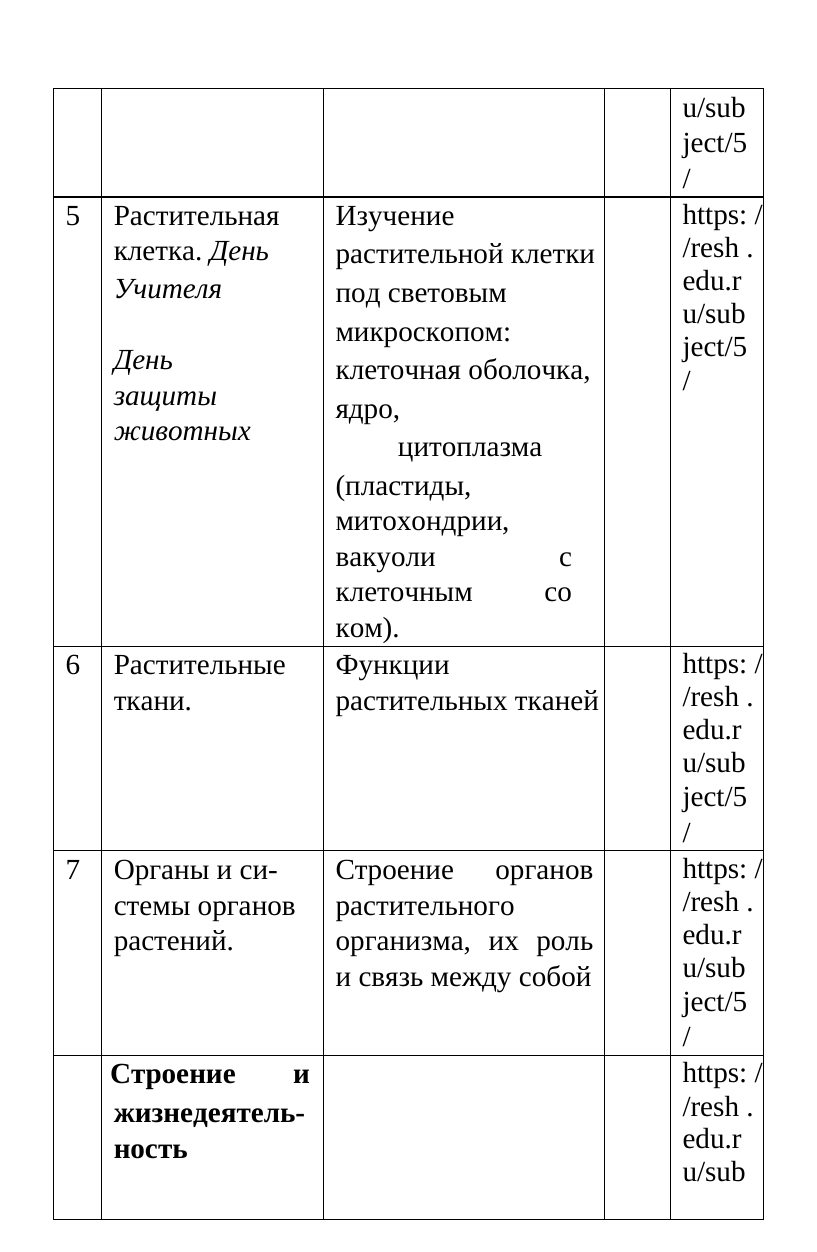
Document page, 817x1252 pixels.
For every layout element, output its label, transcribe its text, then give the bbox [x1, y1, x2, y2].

table_cell Органы и си- стемы органов растений. [102, 851, 323, 1055]
table_cell [605, 647, 670, 850]
table_cell [324, 1056, 604, 1218]
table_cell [671, 1056, 763, 1218]
table_cell Растительная клетка. День Учителя День защиты животных [102, 198, 323, 646]
table_cell [605, 198, 670, 646]
table_cell Функции растительных тканей [324, 647, 604, 850]
table_cell https: //resh .edu.r u/sub ject/5 / [671, 198, 763, 646]
table_header u/sub ject/5 / [671, 89, 763, 196]
table_header [54, 89, 101, 196]
table_cell https: //resh .edu.r u/sub ject/5 / [671, 647, 763, 850]
table_cell Строение органов растительного организма, их роль и связь между собой [324, 851, 604, 1055]
table_cell [605, 851, 670, 1055]
table_cell 7 [54, 851, 101, 1055]
table_cell 6 [54, 647, 101, 850]
table_cell https: //resh .edu.r u/sub ject/5 / [671, 851, 763, 1055]
table_header [324, 89, 604, 196]
table_cell [54, 1056, 101, 1218]
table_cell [102, 1056, 323, 1218]
table_cell Изучение растительной клетки под световым микроскопом: клеточная оболочка, ядро, цитоплазма (пластиды, митохондрии, вакуоли с клеточным со ком). [324, 198, 604, 646]
table_cell [605, 1056, 670, 1218]
table_cell 5 [54, 198, 101, 646]
table_header [102, 89, 323, 196]
table_header [605, 89, 670, 196]
table_cell Растительные ткани. [102, 647, 323, 850]
